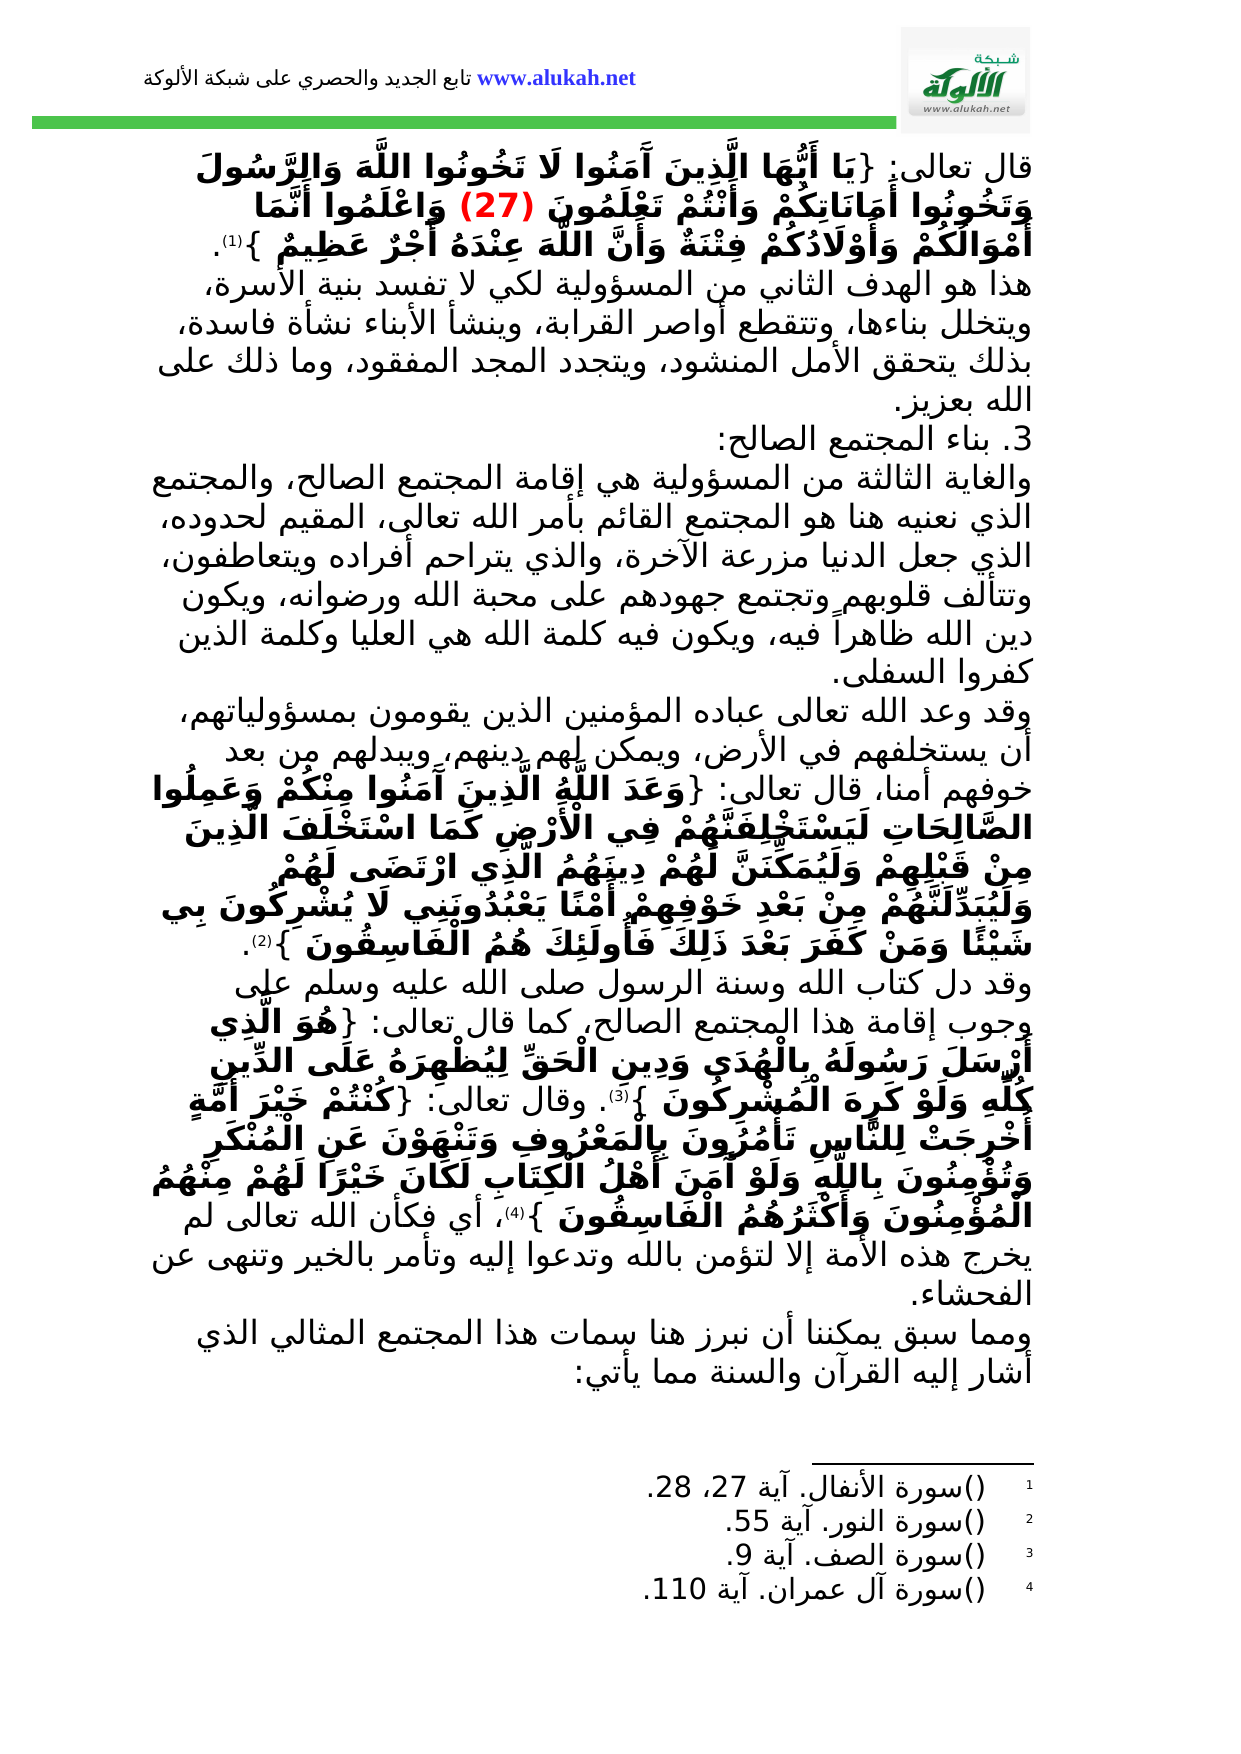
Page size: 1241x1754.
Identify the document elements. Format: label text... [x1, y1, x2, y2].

text 3. بناء المجتمع الصالح: [148, 420, 1033, 458]
text قال تعالى: {يَا أَيُّهَا الَّذِينَ آَمَنُوا لَا تَخُونُوا اللَّهَ وَالرَّسُولَ وَتَخُونُوا أَمَانَاتِكُمْ وَأَنْتُمْ تَعْلَمُونَ (27) وَاعْلَمُوا أَنَّمَا أَمْوَالُكُمْ وَأَوْلَادُكُمْ فِتْنَةٌ وَأَنَّ اللَّهَ عِنْدَهُ أَجْرٌ عَظِيمٌ }(). [148, 148, 1033, 264]
text وقد دل كتاب الله وسنة الرسول صلى الله عليه وسلم على وجوب إقامة هذا المجتمع الصالح، كما قال تعالى: {هُوَ الَّذِي أَرْسَلَ رَسُولَهُ بِالْهُدَى وَدِينِ الْحَقِّ لِيُظْهِرَهُ عَلَى الدِّينِ كُلِّهِ وَلَوْ كَرِهَ الْمُشْرِكُونَ }(). وقال تعالى: {كُنْتُمْ خَيْرَ أُمَّةٍ أُخْرِجَتْ لِلنَّاسِ تَأْمُرُونَ بِالْمَعْرُوفِ وَتَنْهَوْنَ عَنِ الْمُنْكَرِ وَتُؤْمِنُونَ بِاللَّهِ وَلَوْ آَمَنَ أَهْلُ الْكِتَابِ لَكَانَ خَيْرًا لَهُمْ مِنْهُمُ الْمُؤْمِنُونَ وَأَكْثَرُهُمُ الْفَاسِقُونَ }()، أي فكأن الله تعالى لم يخرج هذه الأمة إلا لتؤمن بالله وتدعوا إليه وتأمر بالخير وتنهى عن الفحشاء. [148, 964, 1033, 1313]
text ومما سبق يمكننا أن نبرز هنا سمات هذا المجتمع المثالي الذي أشار إليه القرآن والسنة مما يأتي: [148, 1313, 1033, 1391]
text وقد وعد الله تعالى عباده المؤمنين الذين يقومون بمسؤولياتهم، أن يستخلفهم في الأرض، ويمكن لهم دينهم، ويبدلهم من بعد خوفهم أمنا، قال تعالى: {وَعَدَ اللَّهُ الَّذِينَ آَمَنُوا مِنْكُمْ وَعَمِلُوا الصَّالِحَاتِ لَيَسْتَخْلِفَنَّهُمْ فِي الْأَرْضِ كَمَا اسْتَخْلَفَ الَّذِينَ مِنْ قَبْلِهِمْ وَلَيُمَكِّنَنَّ لَهُمْ دِينَهُمُ الَّذِي ارْتَضَى لَهُمْ وَلَيُبَدِّلَنَّهُمْ مِنْ بَعْدِ خَوْفِهِمْ أَمْنًا يَعْبُدُونَنِي لَا يُشْرِكُونَ بِي شَيْئًا وَمَنْ كَفَرَ بَعْدَ ذَلِكَ فَأُولَئِكَ هُمُ الْفَاسِقُونَ }(). [148, 692, 1033, 964]
text هذا هو الهدف الثاني من المسؤولية لكي لا تفسد بنية الأسرة، ويتخلل بناءها، وتتقطع أواصر القرابة، وينشأ الأبناء نشأة فاسدة، بذلك يتحقق الأمل المنشود، ويتجدد المجد المفقود، وما ذلك على الله بعزيز. [148, 264, 1033, 420]
text والغاية الثالثة من المسؤولية هي إقامة المجتمع الصالح، والمجتمع الذي نعنيه هنا هو المجتمع القائم بأمر الله تعالى، المقيم لحدوده، الذي جعل الدنيا مزرعة الآخرة، والذي يتراحم أفراده ويتعاطفون، وتتألف قلوبهم وتجتمع جهودهم على محبة الله ورضوانه، ويكون دين الله ظاهراً فيه، ويكون فيه كلمة الله هي العليا وكلمة الذين كفروا السفلى. [148, 458, 1033, 692]
